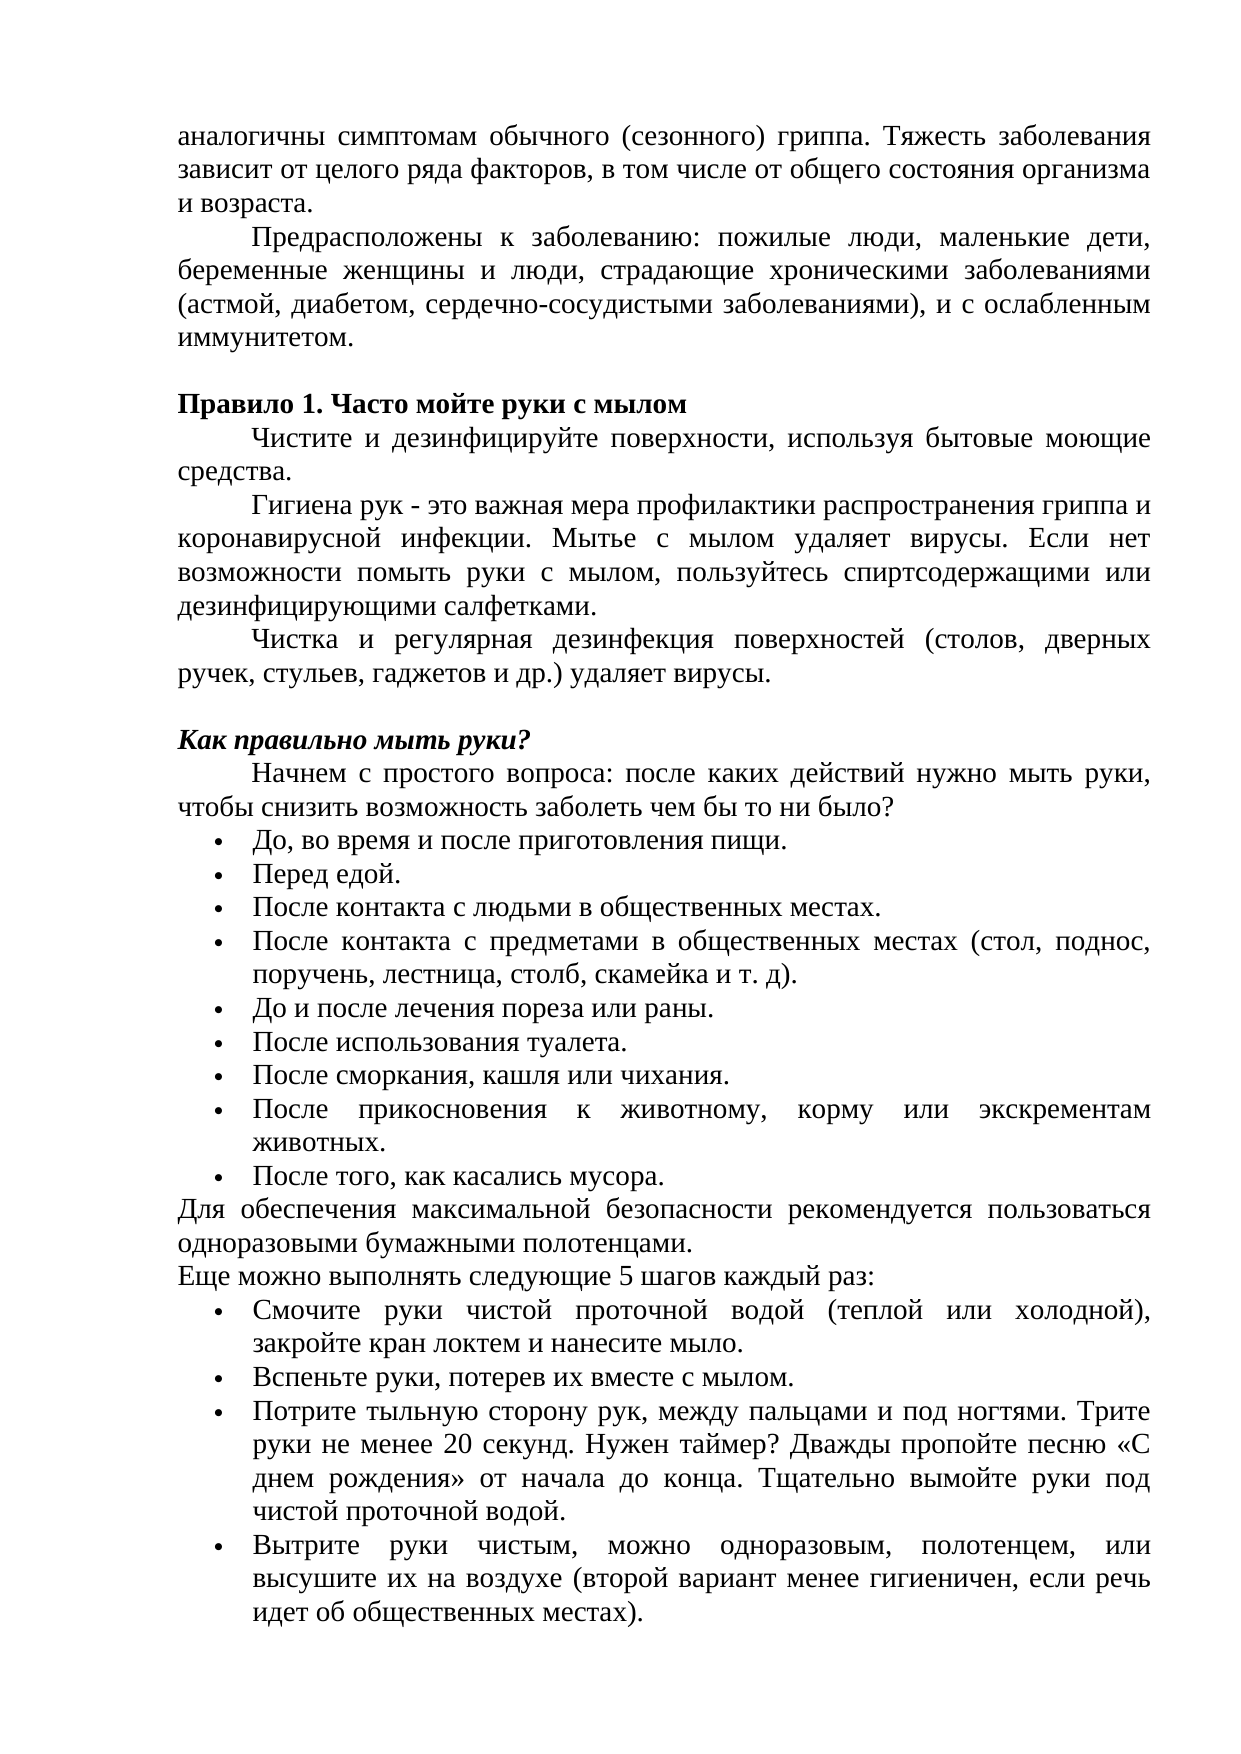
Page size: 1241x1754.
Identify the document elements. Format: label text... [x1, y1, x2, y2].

text Правило 1. Часто мойте руки с мылом [177, 386, 1152, 420]
list После прикосновения к животному, корму или экскрементам животных. [215, 1091, 1152, 1158]
text Чистите и дезинфицируйте поверхности, используя бытовые моющие средства. [177, 420, 1152, 487]
text Начнем с простого вопроса: после каких действий нужно мыть руки, чтобы снизить возможность заболеть чем бы то ни было? [177, 755, 1152, 822]
text Еще можно выполнять следующие 5 шагов каждый раз: [177, 1258, 1152, 1292]
text Для обеспечения максимальной безопасности рекомендуется пользоваться одноразовыми бумажными полотенцами. [177, 1191, 1152, 1258]
list Смочите руки чистой проточной водой (теплой или холодной), закройте кран локтем и нанесите мыло. [215, 1292, 1152, 1359]
text Чистка и регулярная дезинфекция поверхностей (столов, дверных ручек, стульев, гаджетов и др.) удаляет вирусы. [177, 621, 1152, 688]
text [177, 118, 1152, 219]
list Перед едой. [215, 856, 1152, 889]
list Потрите тыльную сторону рук, между пальцами и под ногтями. Трите руки не менее 20 секунд. Нужен таймер? Дважды пропойте песню «С днем ​​рождения» от начала до конца. Тщательно вымойте руки под чистой проточной водой. [215, 1393, 1152, 1527]
list После использования туалета. [215, 1024, 1152, 1057]
list До и после лечения пореза или раны. [215, 990, 1152, 1024]
list Вытрите руки чистым, можно одноразовым, полотенцем, или высушите их на воздухе (второй вариант менее гигиеничен, если речь идет об общественных местах). [215, 1527, 1152, 1627]
list После того, как касались мусора. [215, 1158, 1152, 1191]
list После контакта с предметами в общественных местах (стол, поднос, поручень, лестница, столб, скамейка и т. д). [215, 923, 1152, 990]
list После сморкания, кашля или чихания. [215, 1057, 1152, 1091]
list Вспеньте руки, потерев их вместе с мылом. [215, 1359, 1152, 1393]
list После контакта с людьми в общественных местах. [215, 889, 1152, 923]
text Как правильно мыть руки? [177, 722, 1152, 755]
text Предрасположены к заболеванию: пожилые люди, маленькие дети, беременные женщины и люди, страдающие хроническими заболеваниями (астмой, диабетом, сердечно-сосудистыми заболеваниями), и с ослабленным иммунитетом. [177, 219, 1152, 353]
text Гигиена рук - это важная мера профилактики распространения гриппа и коронавирусной инфекции. Мытье с мылом удаляет вирусы. Если нет возможности помыть руки с мылом, пользуйтесь спиртсодержащими или дезинфицирующими салфетками. [177, 487, 1152, 621]
list До, во время и после приготовления пищи. [215, 822, 1152, 856]
